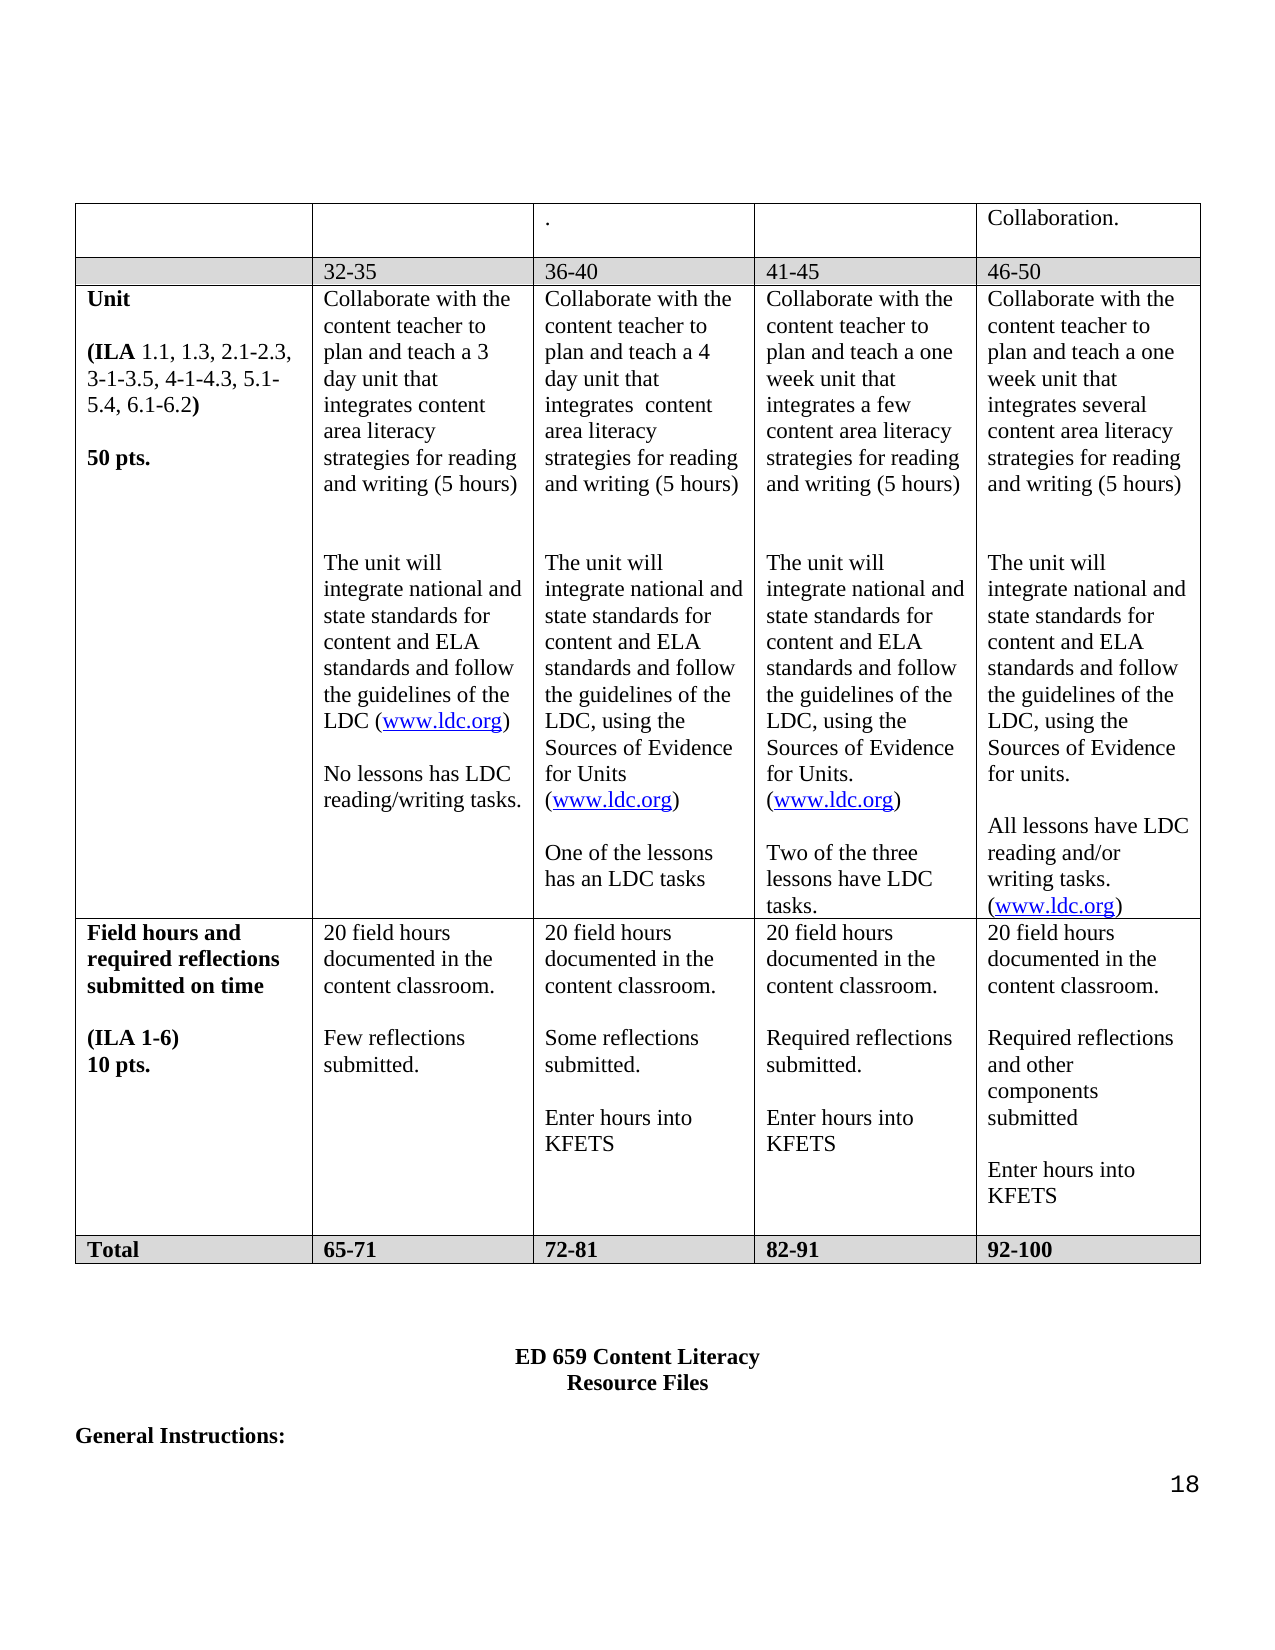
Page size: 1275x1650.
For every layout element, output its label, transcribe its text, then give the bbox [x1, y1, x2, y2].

table_cell 20 field hours documented in the content classroom. Required reflections submitted. Enter hours into KFETS [755, 919, 976, 1235]
table_cell 46-50 [977, 258, 1200, 284]
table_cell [977, 204, 1200, 257]
table_cell 32-35 [313, 258, 533, 284]
table_cell 20 field hours documented in the content classroom. Few reflections submitted. [313, 919, 533, 1235]
text Resource Files [75, 1369, 1200, 1396]
table_cell 41-45 [755, 258, 976, 284]
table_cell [755, 204, 976, 257]
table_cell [534, 204, 754, 257]
table_cell Field hours and required reflections submitted on time (ILA 1-6) 10 pts. [76, 919, 312, 1235]
table_cell Collaborate with the content teacher to plan and teach a 3 day unit that integrates content area literacy strategies for reading and writing (5 hours) The unit will integrate national and state standards for content and ELA standards and follow the guidelines of the LDC (www.ldc.org) No lessons has LDC reading/writing tasks. [313, 286, 533, 918]
table_cell 72-81 [534, 1236, 754, 1263]
text General Instructions: [75, 1422, 1200, 1448]
table_cell [76, 258, 312, 284]
table_cell 92-100 [977, 1236, 1200, 1263]
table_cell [313, 204, 533, 257]
table_cell 65-71 [313, 1236, 533, 1263]
table_cell 36-40 [534, 258, 754, 284]
table_cell Collaborate with the content teacher to plan and teach a 4 day unit that integrates content area literacy strategies for reading and writing (5 hours) The unit will integrate national and state standards for content and ELA standards and follow the guidelines of the LDC, using the Sources of Evidence for Units (www.ldc.org) One of the lessons has an LDC tasks [534, 286, 754, 918]
table_cell Collaborate with the content teacher to plan and teach a one week unit that integrates a few content area literacy strategies for reading and writing (5 hours) The unit will integrate national and state standards for content and ELA standards and follow the guidelines of the LDC, using the Sources of Evidence for Units. (www.ldc.org) Two of the three lessons have LDC tasks. [755, 286, 976, 918]
table_cell 20 field hours documented in the content classroom. Some reflections submitted. Enter hours into KFETS [534, 919, 754, 1235]
table_cell Unit (ILA 1.1, 1.3, 2.1-2.3, 3-1-3.5, 4-1-4.3, 5.1-5.4, 6.1-6.2) 50 pts. [76, 286, 312, 918]
table_cell Total [76, 1236, 312, 1263]
table_cell Collaborate with the content teacher to plan and teach a one week unit that integrates several content area literacy strategies for reading and writing (5 hours) The unit will integrate national and state standards for content and ELA standards and follow the guidelines of the LDC, using the Sources of Evidence for units. All lessons have LDC reading and/or writing tasks. (www.ldc.org) [977, 286, 1200, 918]
table_cell 82-91 [755, 1236, 976, 1263]
table_cell 20 field hours documented in the content classroom. Required reflections and other components submitted Enter hours into KFETS [977, 919, 1200, 1235]
text ED 659 Content Literacy [75, 1343, 1200, 1369]
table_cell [76, 204, 312, 257]
